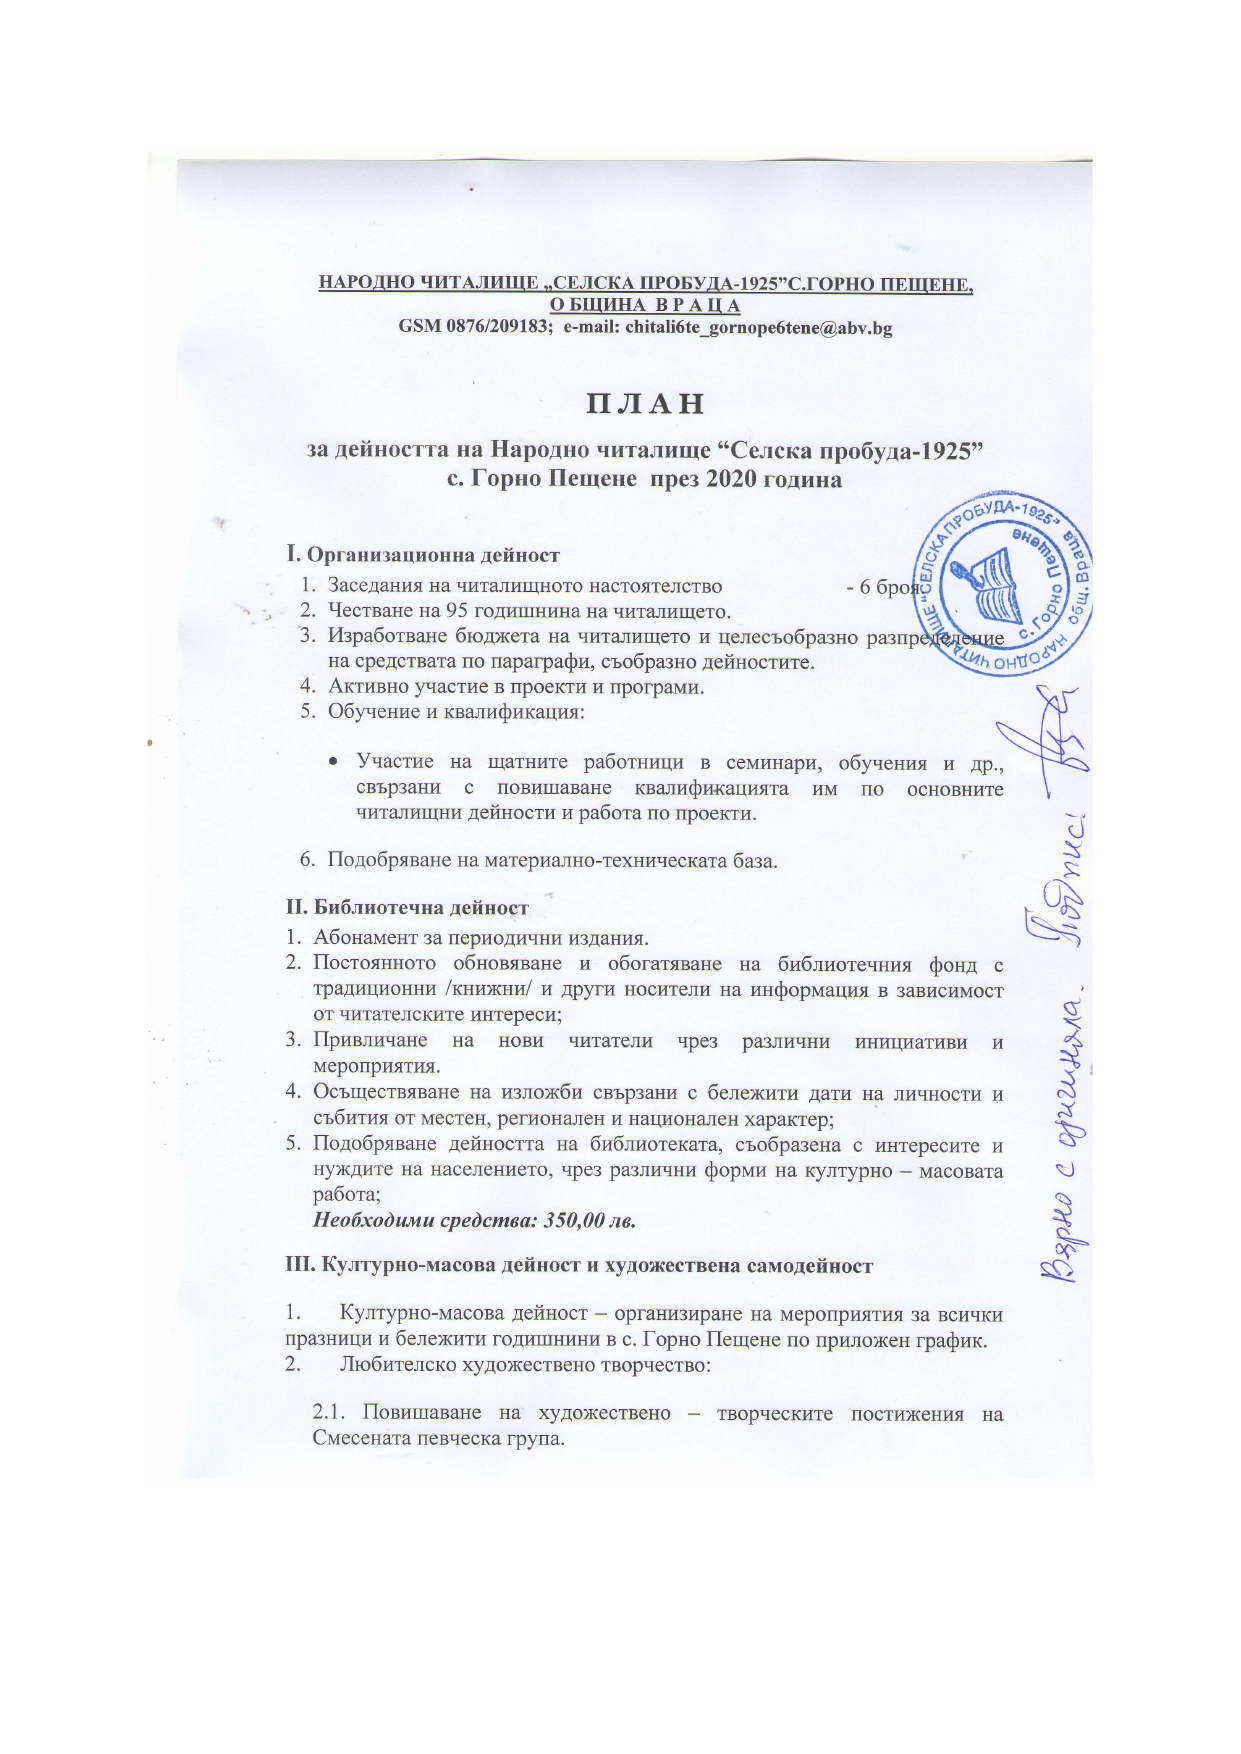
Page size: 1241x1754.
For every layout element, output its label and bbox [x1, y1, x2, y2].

picture [147, 147, 1093, 1483]
